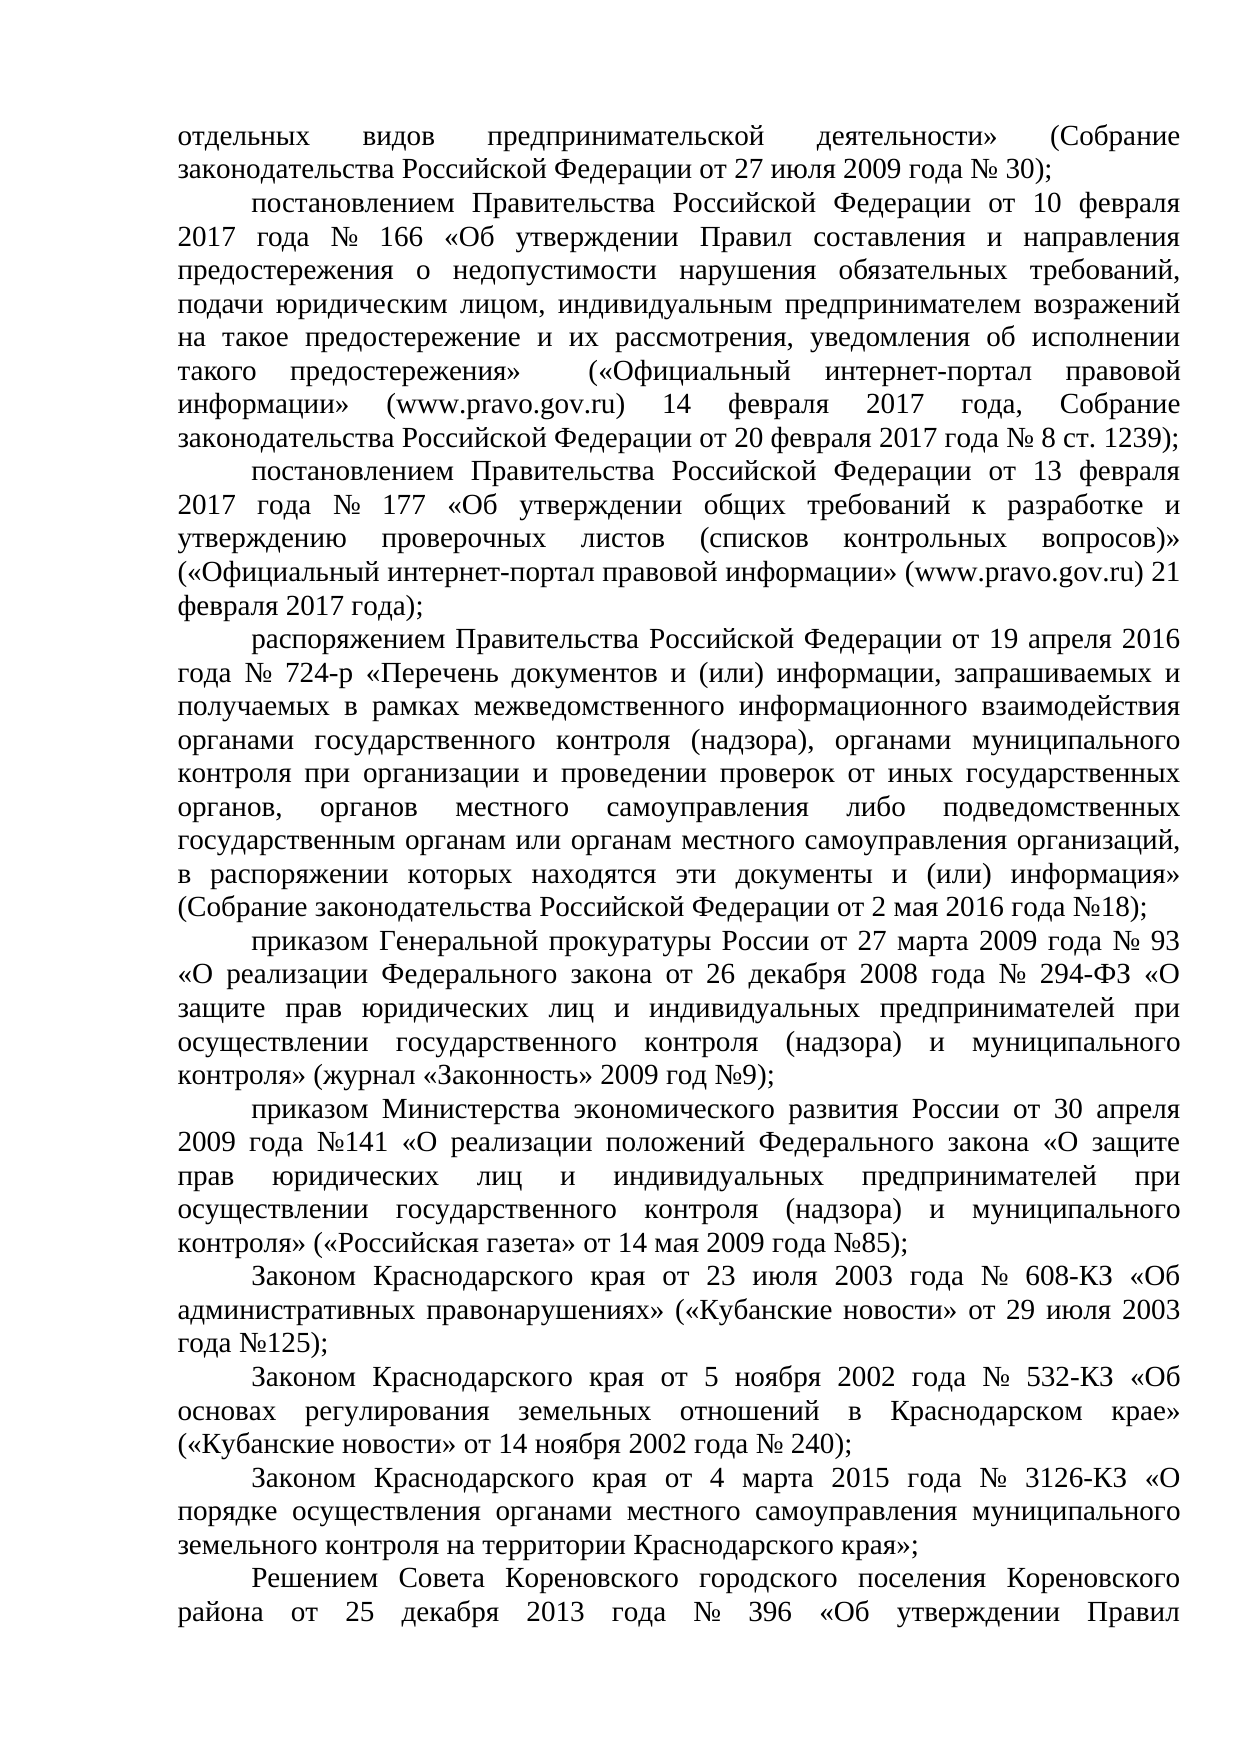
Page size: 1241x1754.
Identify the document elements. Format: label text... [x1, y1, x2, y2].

text Законом Краснодарского края от 4 марта 2015 года № 3126-КЗ «О порядке осуществления органами местного самоуправления муниципального земельного контроля на территории Краснодарского края»; [177, 1460, 1181, 1560]
text приказом Министерства экономического развития России от 30 апреля 2009 года №141 «О реализации положений Федерального закона «О защите прав юридических лиц и индивидуальных предпринимателей при осуществлении государственного контроля (надзора) и муниципального контроля» («Российская газета» от 14 мая 2009 года №85); [177, 1091, 1181, 1258]
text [177, 1560, 1181, 1627]
text Законом Краснодарского края от 5 ноября 2002 года № 532-КЗ «Об основах регулирования земельных отношений в Краснодарском крае» («Кубанские новости» от 14 ноября 2002 года № 240); [177, 1359, 1181, 1460]
text Законом Краснодарского края от 23 июля 2003 года № 608-КЗ «Об административных правонарушениях» («Кубанские новости» от 29 июля 2003 года №125); [177, 1258, 1181, 1359]
text приказом Генеральной прокуратуры России от 27 марта 2009 года № 93 «О реализации Федерального закона от 26 декабря 2008 года № 294-ФЗ «О защите прав юридических лиц и индивидуальных предпринимателей при осуществлении государственного контроля (надзора) и муниципального контроля» (журнал «Законность» 2009 год №9); [177, 923, 1181, 1091]
text распоряжением Правительства Российской Федерации от 19 апреля 2016 года № 724-р «Перечень документов и (или) информации, запрашиваемых и получаемых в рамках межведомственного информационного взаимодействия органами государственного контроля (надзора), органами муниципального контроля при организации и проведении проверок от иных государственных органов, органов местного самоуправления либо подведомственных государственным органам или органам местного самоуправления организаций, в распоряжении которых находятся эти документы и (или) информация» (Собрание законодательства Российской Федерации от 2 мая 2016 года №18); [177, 621, 1181, 923]
text постановлением Правительства Российской Федерации от 13 февраля 2017 года № 177 «Об утверждении общих требований к разработке и утверждению проверочных листов (списков контрольных вопросов)» («Официальный интернет-портал правовой информации» (www.pravo.gov.ru) 21 февраля 2017 года); [177, 453, 1181, 621]
text постановлением Правительства Российской Федерации от 10 февраля 2017 года № 166 «Об утверждении Правил составления и направления предостережения о недопустимости нарушения обязательных требований, подачи юридическим лицом, индивидуальным предпринимателем возражений на такое предостережение и их рассмотрения, уведомления об исполнении такого предостережения» («Официальный интернет-портал правовой информации» (www.pravo.gov.ru) 14 февраля 2017 года, Собрание законодательства Российской Федерации от 20 февраля 2017 года № 8 ст. 1239); [177, 185, 1181, 453]
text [177, 118, 1181, 185]
